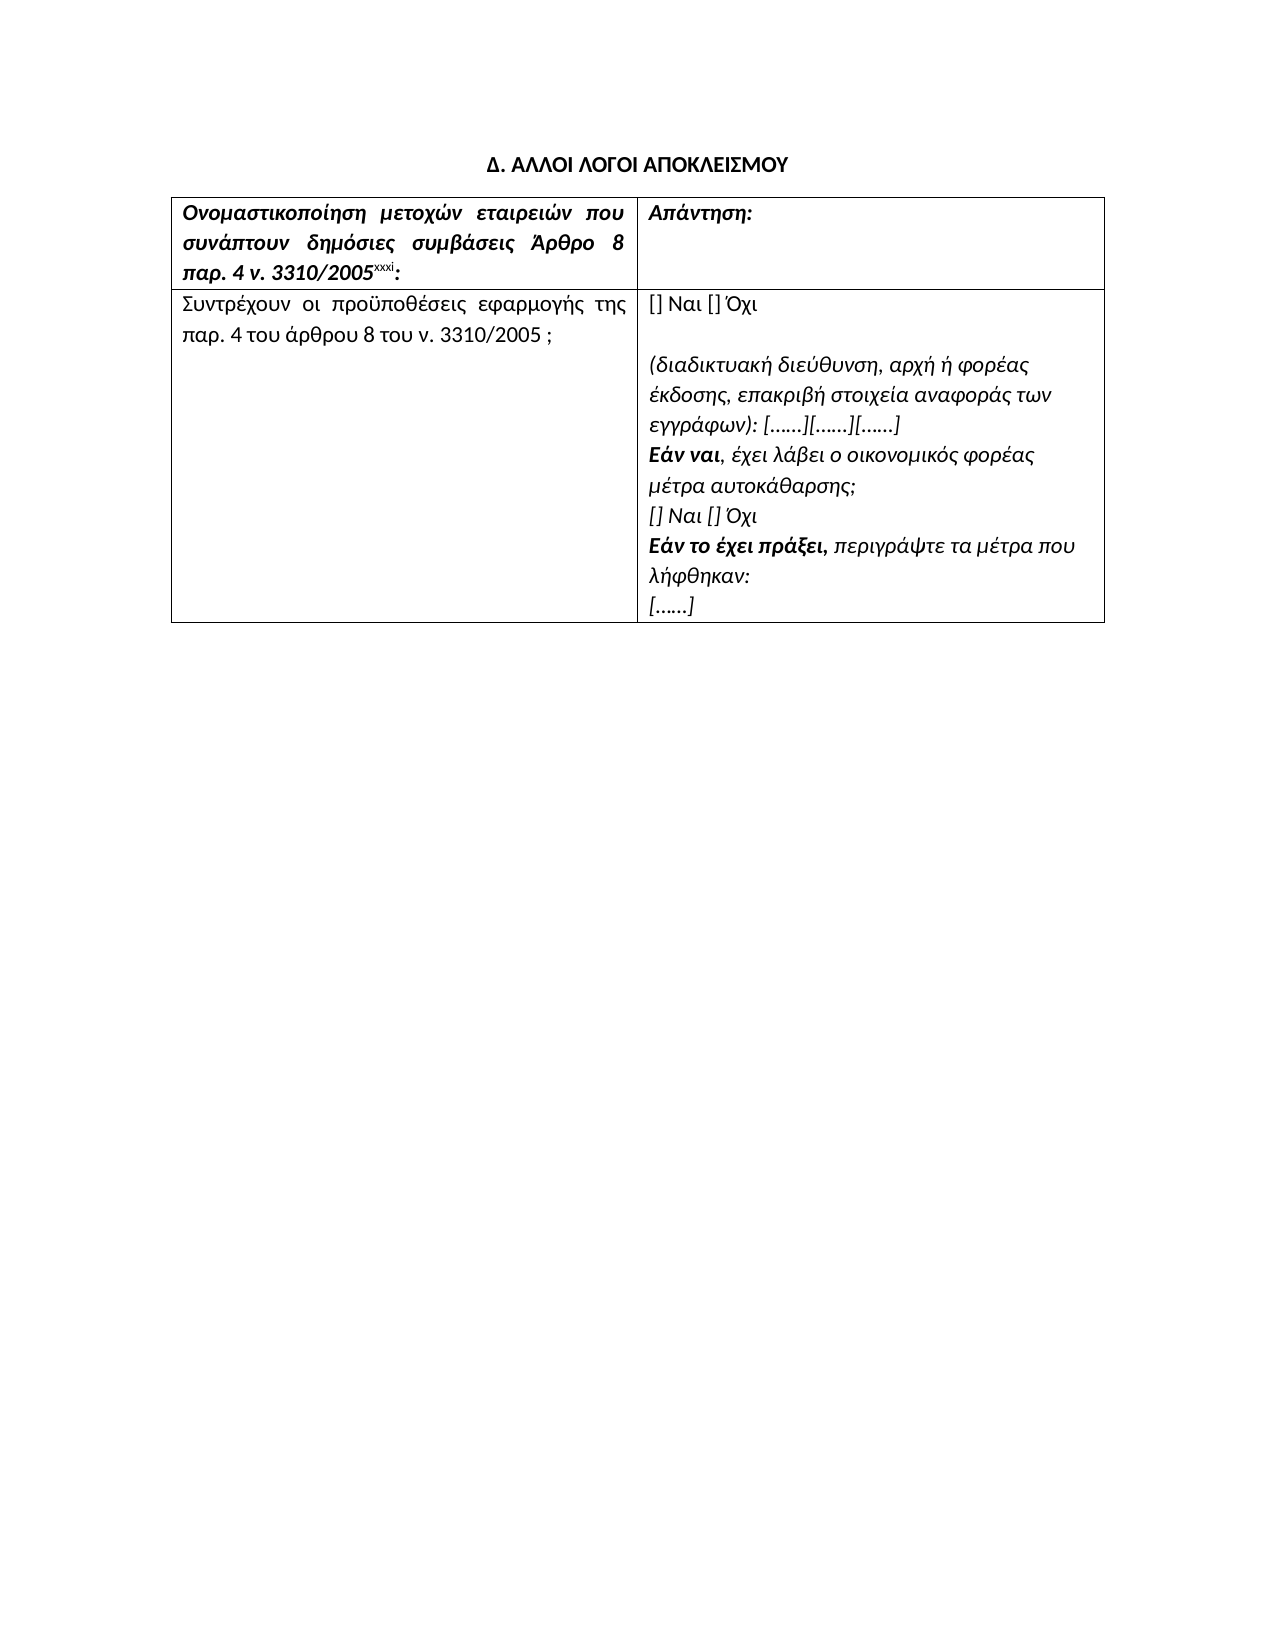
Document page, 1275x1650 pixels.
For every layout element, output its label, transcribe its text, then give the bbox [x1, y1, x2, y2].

table_cell [] Ναι [] Όχι (διαδικτυακή διεύθυνση, αρχή ή φορέας έκδοσης, επακριβή στοιχεία αναφοράς των εγγράφων): [……][……][……] Εάν ναι, έχει λάβει ο οικονομικός φορέας μέτρα αυτοκάθαρσης; [] Ναι [] Όχι Εάν το έχει πράξει, περιγράψτε τα μέτρα που λήφθηκαν: [……] [638, 290, 1104, 622]
table_header Απάντηση: [638, 198, 1104, 288]
table_cell Συντρέχουν οι προϋποθέσεις εφαρμογής της παρ. 4 του άρθρου 8 του ν. 3310/2005 ; [172, 290, 637, 622]
table_header Ονομαστικοποίηση μετοχών εταιρειών που συνάπτουν δημόσιες συμβάσεις Άρθρο 8 παρ. 4 ν. 3310/2005: [172, 198, 637, 288]
text Δ. ΑΛΛΟΙ ΛΟΓΟΙ ΑΠΟΚΛΕΙΣΜΟΥ [187, 150, 1087, 178]
